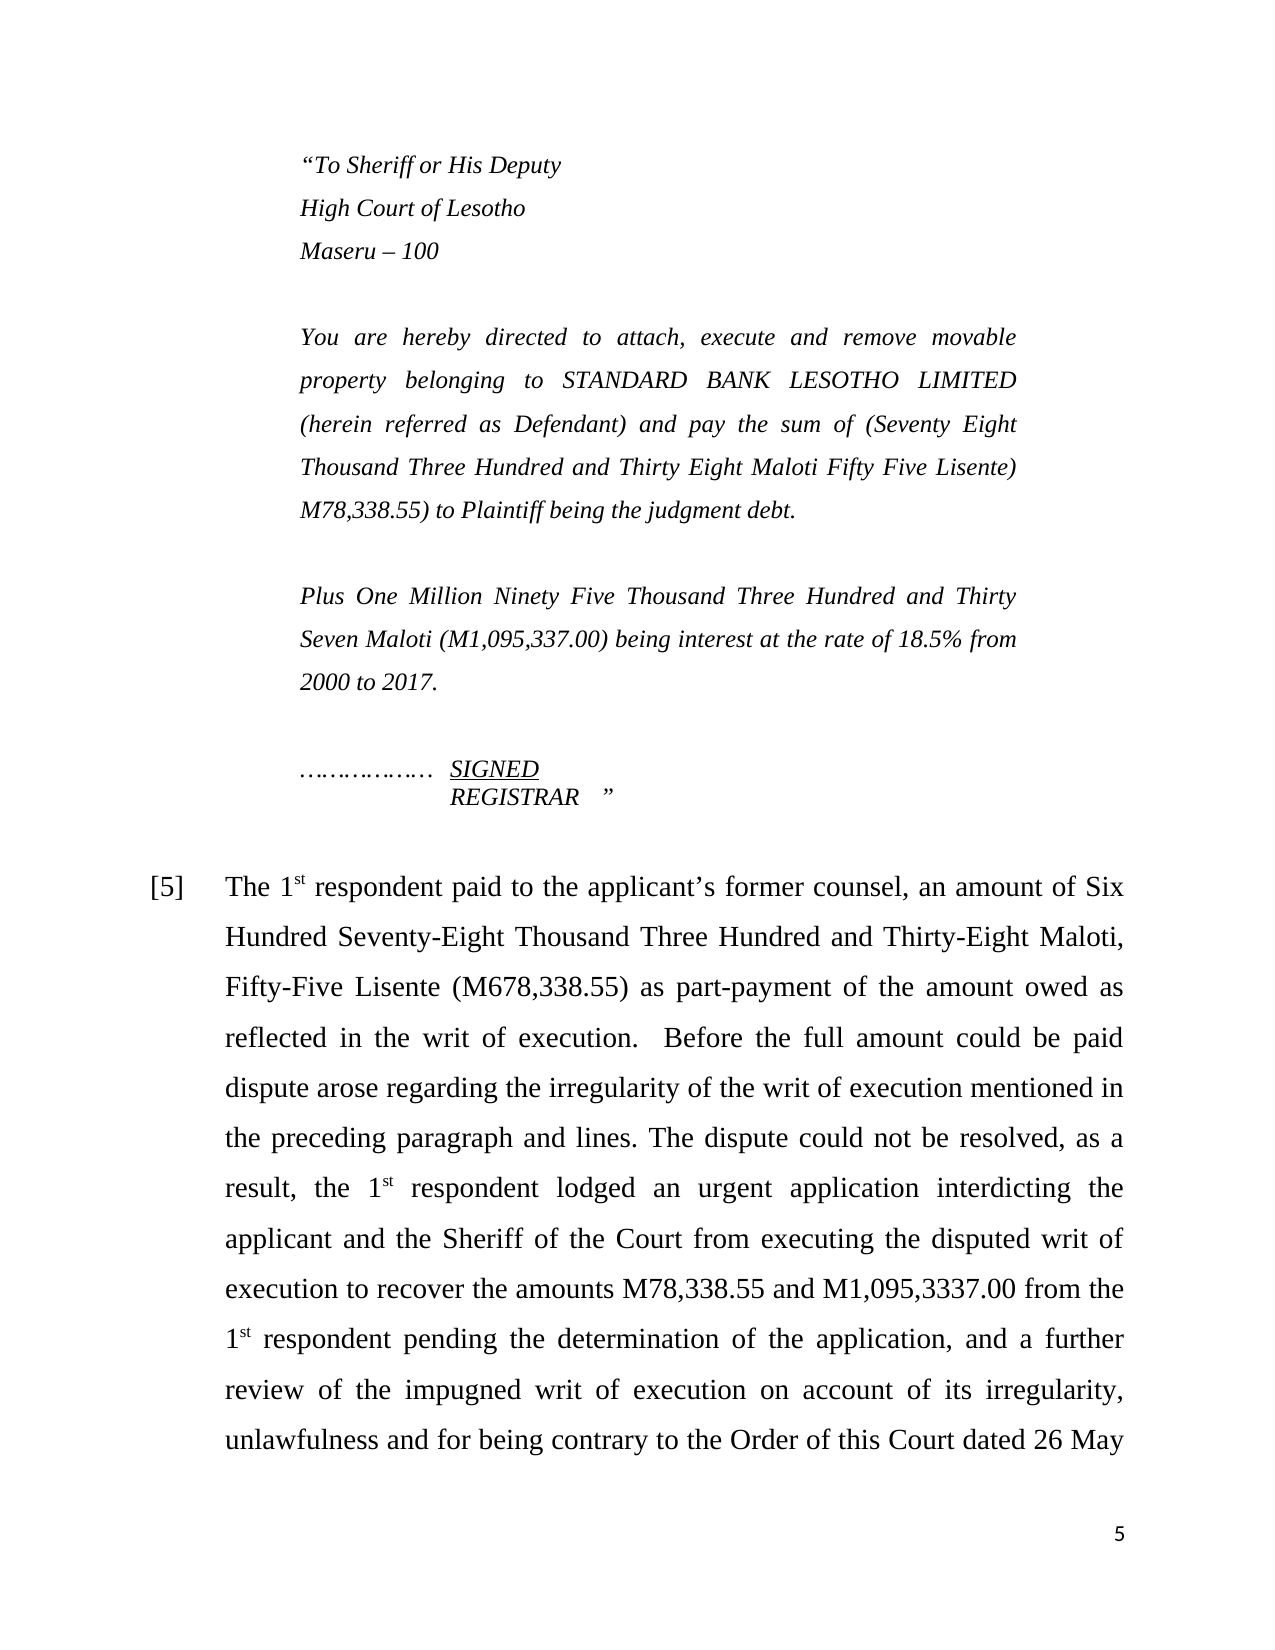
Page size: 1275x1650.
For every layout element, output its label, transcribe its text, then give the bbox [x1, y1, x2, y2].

text ……………… SIGNED [300, 754, 1020, 782]
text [150, 869, 1125, 1456]
text Maseru – 100 [300, 236, 1020, 265]
text High Court of Lesotho [300, 193, 1020, 222]
text “To Sheriff or His Deputy [300, 150, 1020, 179]
text You are hereby directed to attach, execute and remove movable property belonging to STANDARD BANK LESOTHO LIMITED (herein referred as Defendant) and pay the sum of (Seventy Eight Thousand Three Hundred and Thirty Eight Maloti Fifty Five Lisente) M78,338.55) to Plaintiff being the judgment debt. [300, 322, 1020, 524]
text REGISTRAR ” [300, 782, 1020, 811]
text Plus One Million Ninety Five Thousand Three Hundred and Thirty Seven Maloti (M1,095,337.00) being interest at the rate of 18.5% from 2000 to 2017. [300, 581, 1020, 696]
